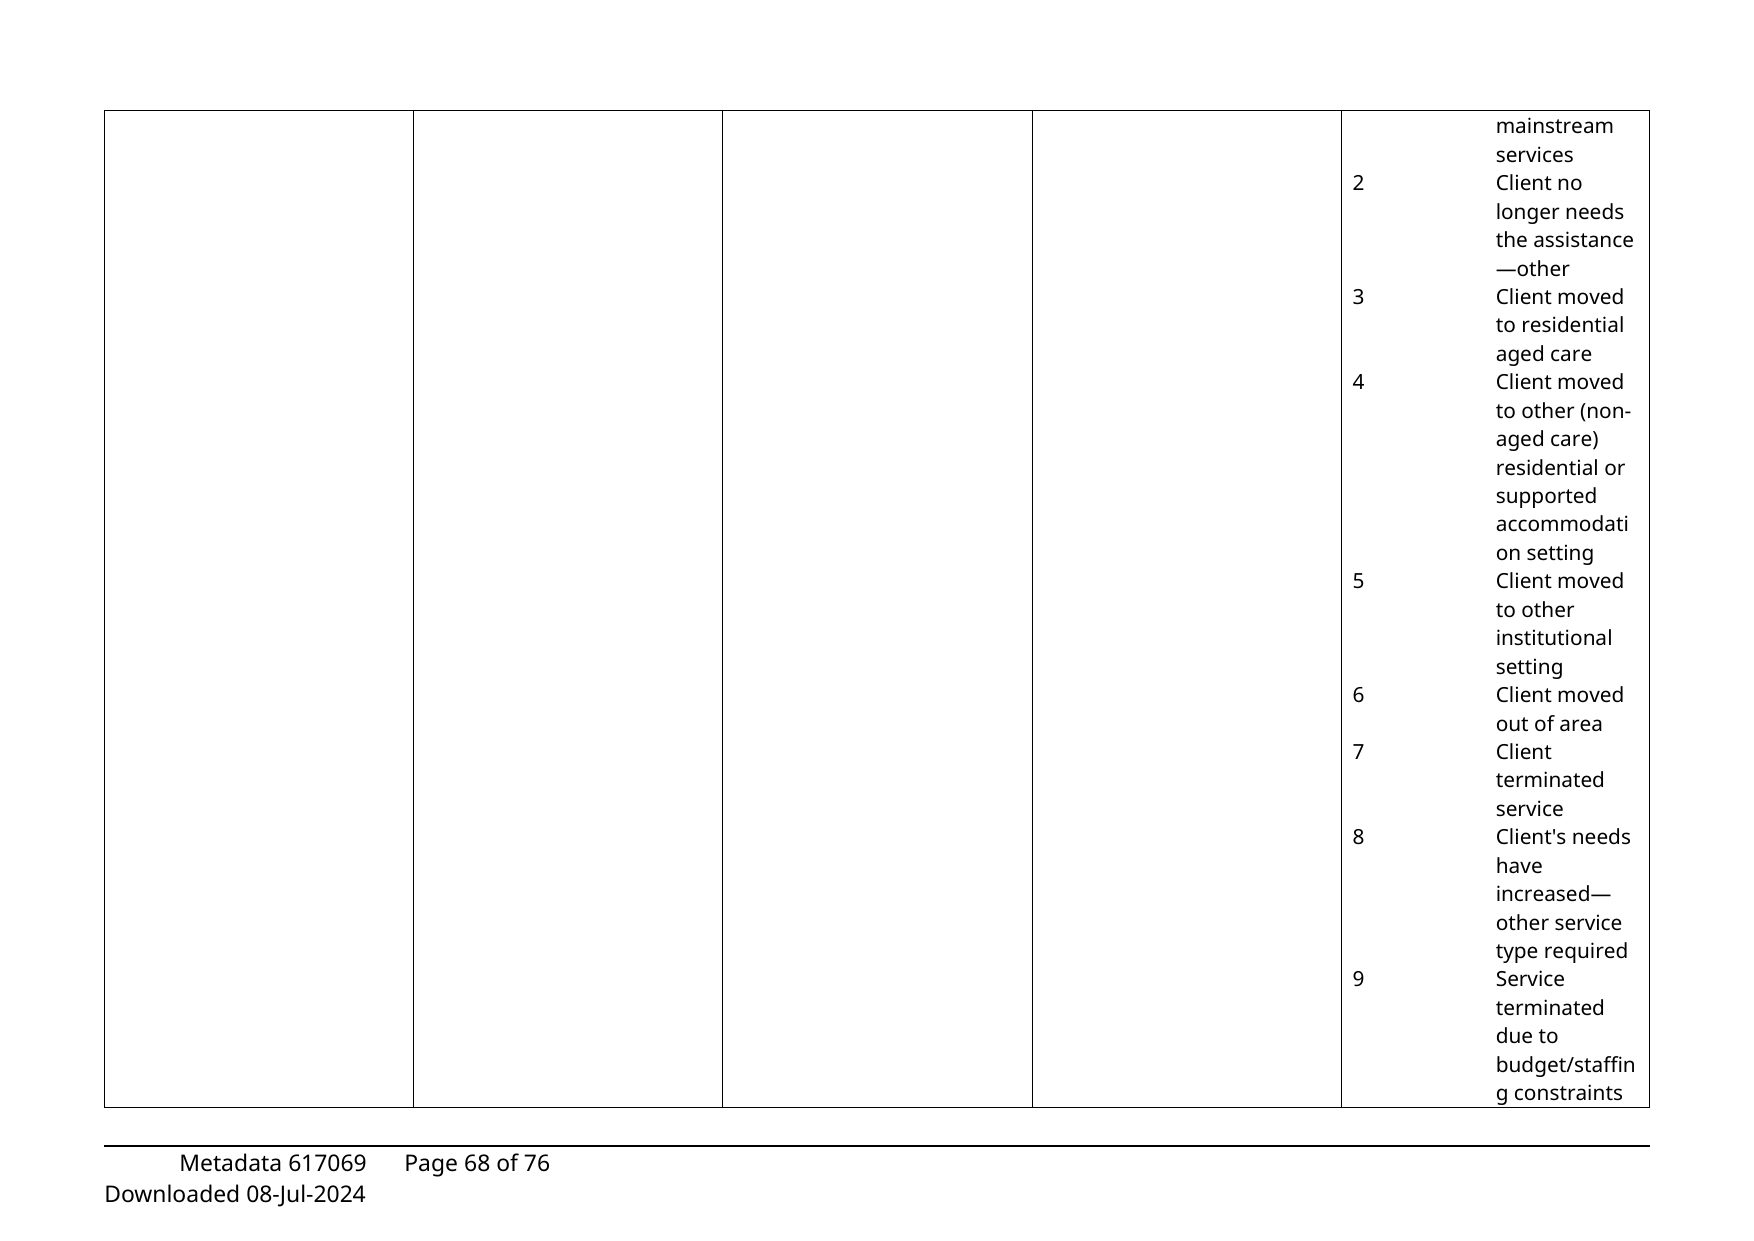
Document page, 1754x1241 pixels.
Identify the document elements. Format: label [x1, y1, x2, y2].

table_header [105, 111, 413, 1107]
table_header [1033, 111, 1341, 1107]
table_header [414, 111, 722, 1107]
table_header [1342, 111, 1649, 1107]
table_header [723, 111, 1032, 1107]
